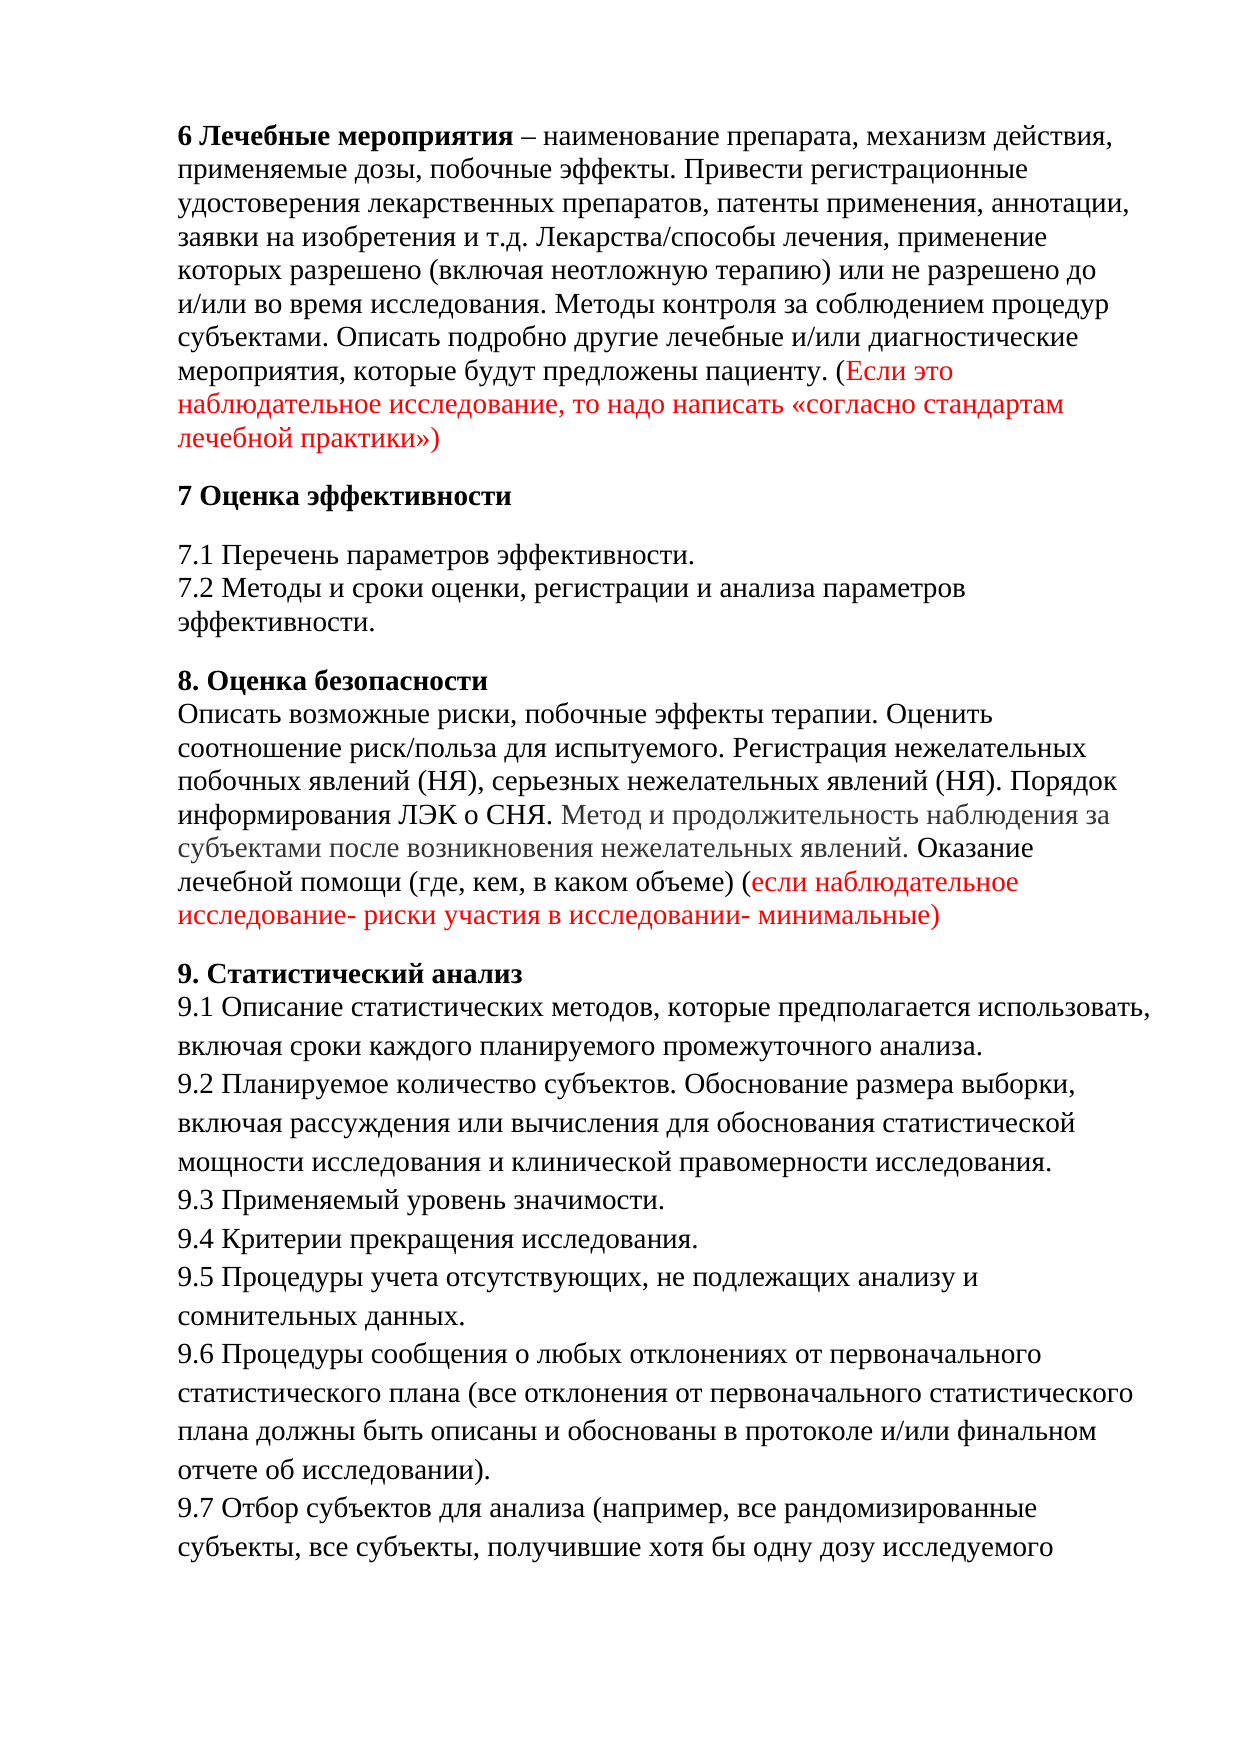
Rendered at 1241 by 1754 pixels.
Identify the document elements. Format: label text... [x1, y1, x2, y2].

text 7 Оценка эффективности [177, 478, 1152, 512]
text 6 Лечебные мероприятия – наименование препарата, механизм действия, применяемые дозы, побочные эффекты. Привести регистрационные удостоверения лекарственных препаратов, патенты применения, аннотации, заявки на изобретения и т.д. Лекарства/способы лечения, применение которых разрешено (включая неотложную терапию) или не разрешено до и/или во время исследования. Методы контроля за соблюдением процедур субъектами. Описать подробно другие лечебные и/или диагностические мероприятия, которые будут предложены пациенту. (Если это наблюдательное исследование, то надо написать «согласно стандартам лечебной практики») [177, 118, 1152, 453]
text 9. Статистический анализ [177, 956, 1152, 989]
text 8. Оценка безопасности [177, 663, 1152, 696]
text 7.1 Перечень параметров эффективности. 7.2 Методы и сроки оценки, регистрации и анализа параметров эффективности. [177, 537, 1152, 638]
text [177, 989, 1152, 1563]
text Описать возможные риски, побочные эффекты терапии. Оценить соотношение риск/польза для испытуемого. Регистрация нежелательных побочных явлений (НЯ), серьезных нежелательных явлений (НЯ). Порядок информирования ЛЭК о СНЯ. Метод и продолжительность наблюдения за субъектами после возникновения нежелательных явлений. Оказание лечебной помощи (где, кем, в каком объеме) (если наблюдательное исследование- риски участия в исследовании- минимальные) [177, 696, 1152, 931]
